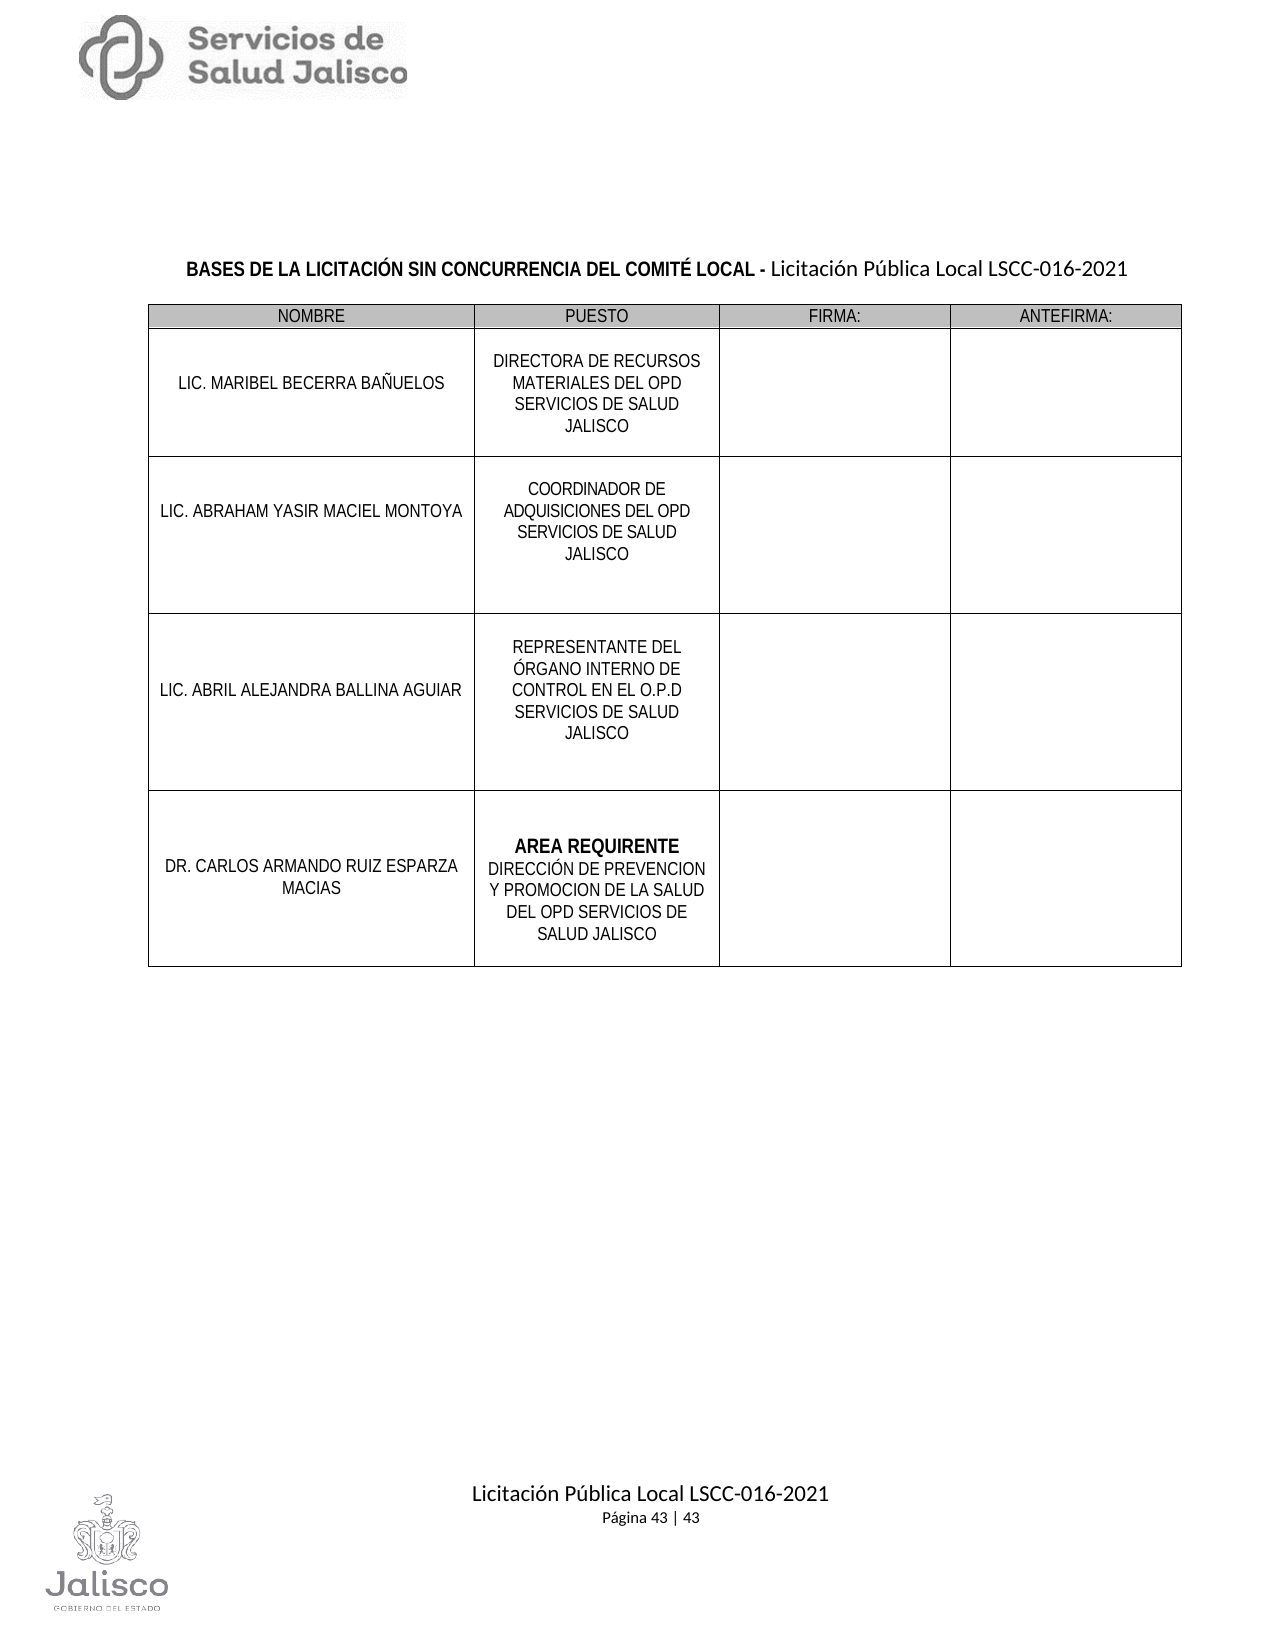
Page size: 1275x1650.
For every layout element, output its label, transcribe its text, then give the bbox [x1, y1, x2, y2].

table_cell LIC. MARIBEL BECERRA BAÑUELOS [149, 329, 474, 456]
table_header FIRMA: [720, 305, 950, 327]
table_cell DR. CARLOS ARMANDO RUIZ ESPARZA MACIAS [149, 791, 474, 966]
table_cell [720, 614, 950, 789]
text BASES DE LA LICITACIÓN SIN CONCURRENCIA DEL COMITÉ LOCAL - [148, 254, 1166, 282]
picture [45, 1494, 168, 1611]
table_cell LIC. ABRIL ALEJANDRA BALLINA AGUIAR [149, 614, 474, 789]
table_cell [720, 457, 950, 613]
table_header PUESTO [475, 305, 719, 327]
table_cell [951, 791, 1181, 966]
table_cell DIRECTORA DE RECURSOS MATERIALES DEL OPD SERVICIOS DE SALUD JALISCO [475, 329, 719, 456]
table_cell COORDINADOR DE ADQUISICIONES DEL OPD SERVICIOS DE SALUD JALISCO [475, 457, 719, 613]
table_cell REPRESENTANTE DEL ÓRGANO INTERNO DE CONTROL EN EL O.P.D SERVICIOS DE SALUD JALISCO [475, 614, 719, 789]
table_header ANTEFIRMA: [951, 305, 1181, 327]
table_cell [720, 791, 950, 966]
table_cell LIC. ABRAHAM YASIR MACIEL MONTOYA [149, 457, 474, 613]
table_cell [951, 457, 1181, 613]
table_header NOMBRE [149, 305, 474, 327]
table_cell [720, 329, 950, 456]
table_cell [951, 329, 1181, 456]
table_cell AREA REQUIRENTE DIRECCIÓN DE PREVENCION Y PROMOCION DE LA SALUD DEL OPD SERVICIOS DE SALUD JALISCO [475, 791, 719, 966]
table_cell [951, 614, 1181, 789]
picture [79, 15, 408, 100]
